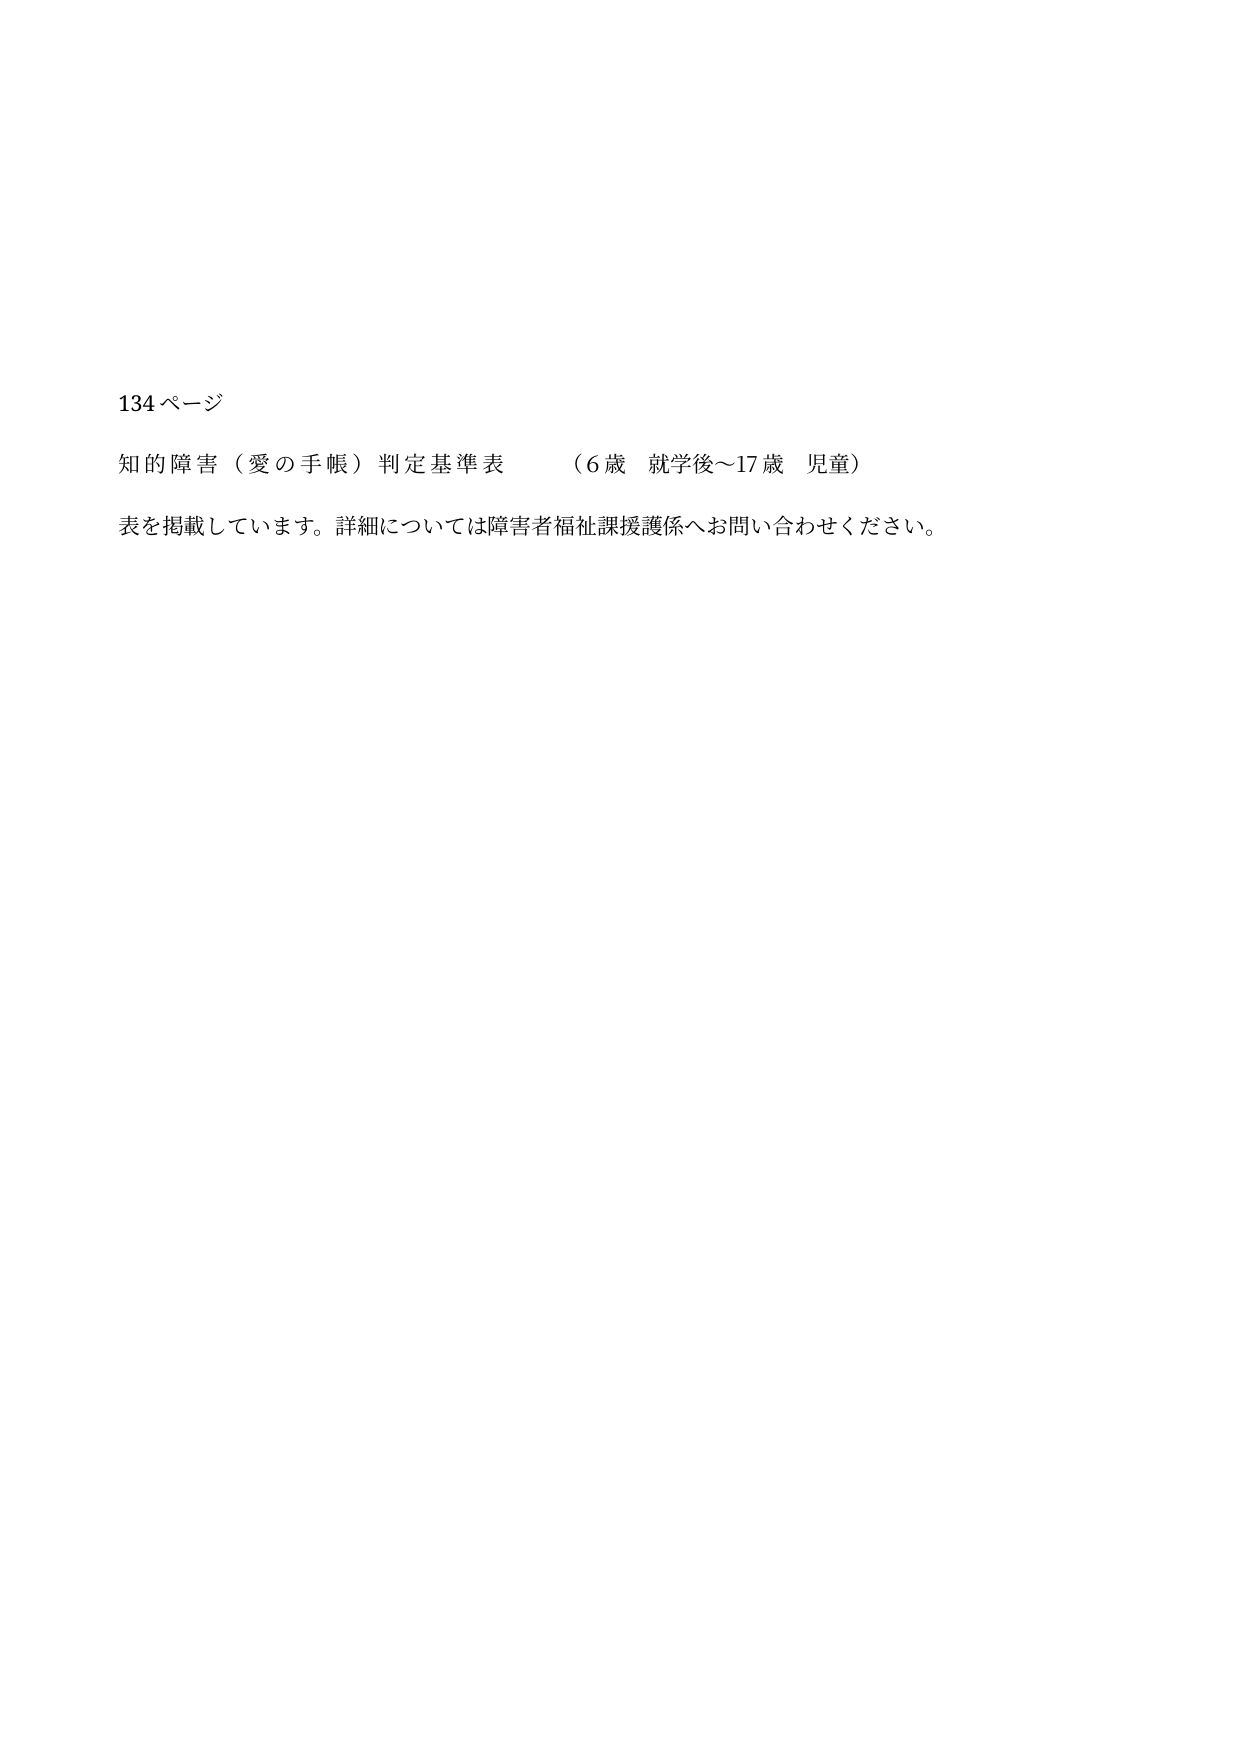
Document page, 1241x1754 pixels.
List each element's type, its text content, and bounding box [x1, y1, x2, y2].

text 134ページ [118, 386, 1122, 418]
text 知的障害（愛の手帳）判定基準表 （６歳 就学後～17歳 児童） [118, 448, 1122, 479]
text 表を掲載しています。詳細については障害者福祉課援護係へお問い合わせください。 [118, 509, 1122, 540]
